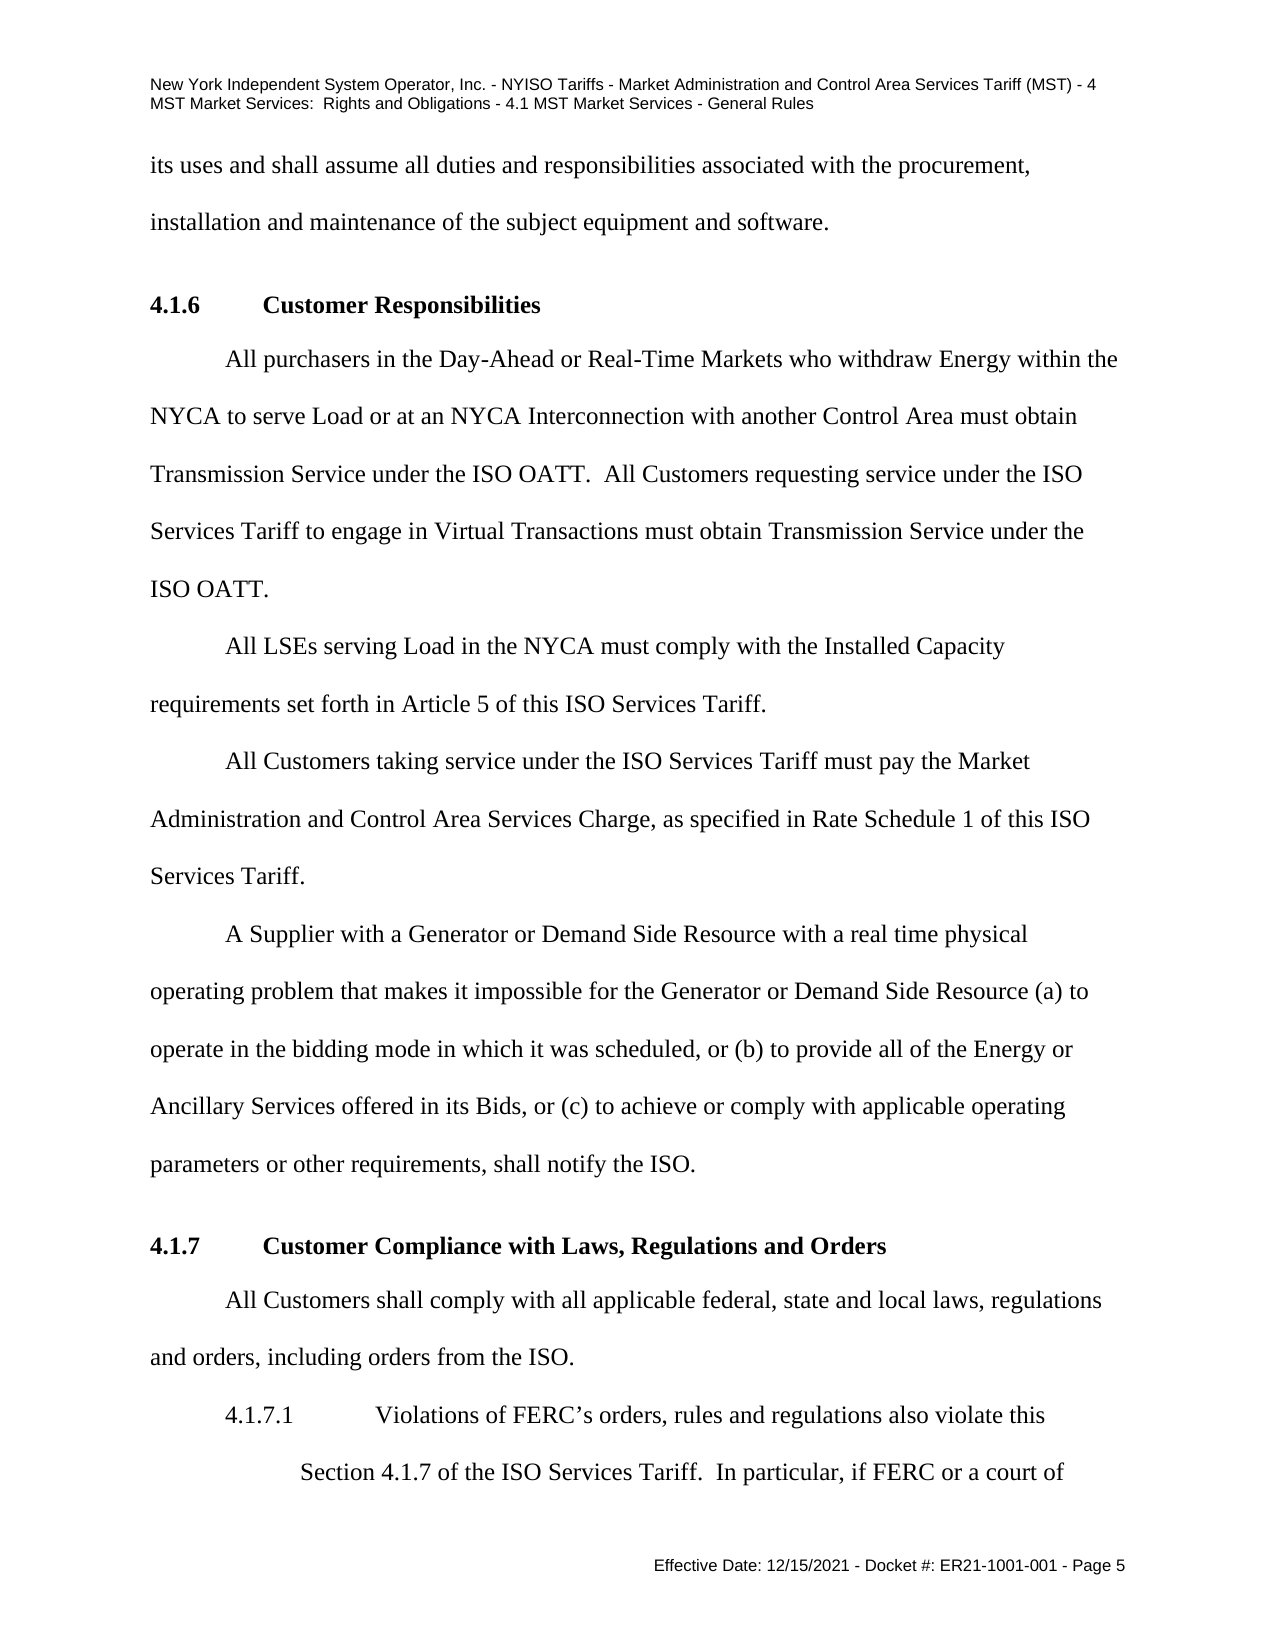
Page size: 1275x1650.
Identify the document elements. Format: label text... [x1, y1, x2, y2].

subtitle 4.1.6 Customer Responsibilities [150, 290, 1059, 319]
text All Customers taking service under the ISO Services Tariff must pay the Market Administration and Control Area Services Charge, as specified in Rate Schedule 1 of this ISO Services Tariff. [150, 746, 1125, 890]
text All LSEs serving Load in the NYCA must comply with the Installed Capacity requirements set forth in Article 5 of this ISO Services Tariff. [150, 631, 1125, 717]
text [225, 1400, 1125, 1486]
text All Customers shall comply with all applicable federal, state and local laws, regulations and orders, including orders from the ISO. [150, 1285, 1125, 1371]
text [150, 150, 1125, 236]
subtitle 4.1.7 Customer Compliance with Laws, Regulations and Orders [150, 1231, 1059, 1260]
text A Supplier with a Generator or Demand Side Resource with a real time physical operating problem that makes it impossible for the Generator or Demand Side Resource (a) to operate in the bidding mode in which it was scheduled, or (b) to provide all of the Energy or Ancillary Services offered in its Bids, or (c) to achieve or comply with applicable operating parameters or other requirements, shall notify the ISO. [150, 919, 1125, 1177]
text All purchasers in the Day-Ahead or Real-Time Markets who withdraw Energy within the NYCA to serve Load or at an NYCA Interconnection with another Control Area must obtain Transmission Service under the ISO OATT. All Customers requesting service under the ISO Services Tariff to engage in Virtual Transactions must obtain Transmission Service under the ISO OATT. [150, 344, 1125, 602]
